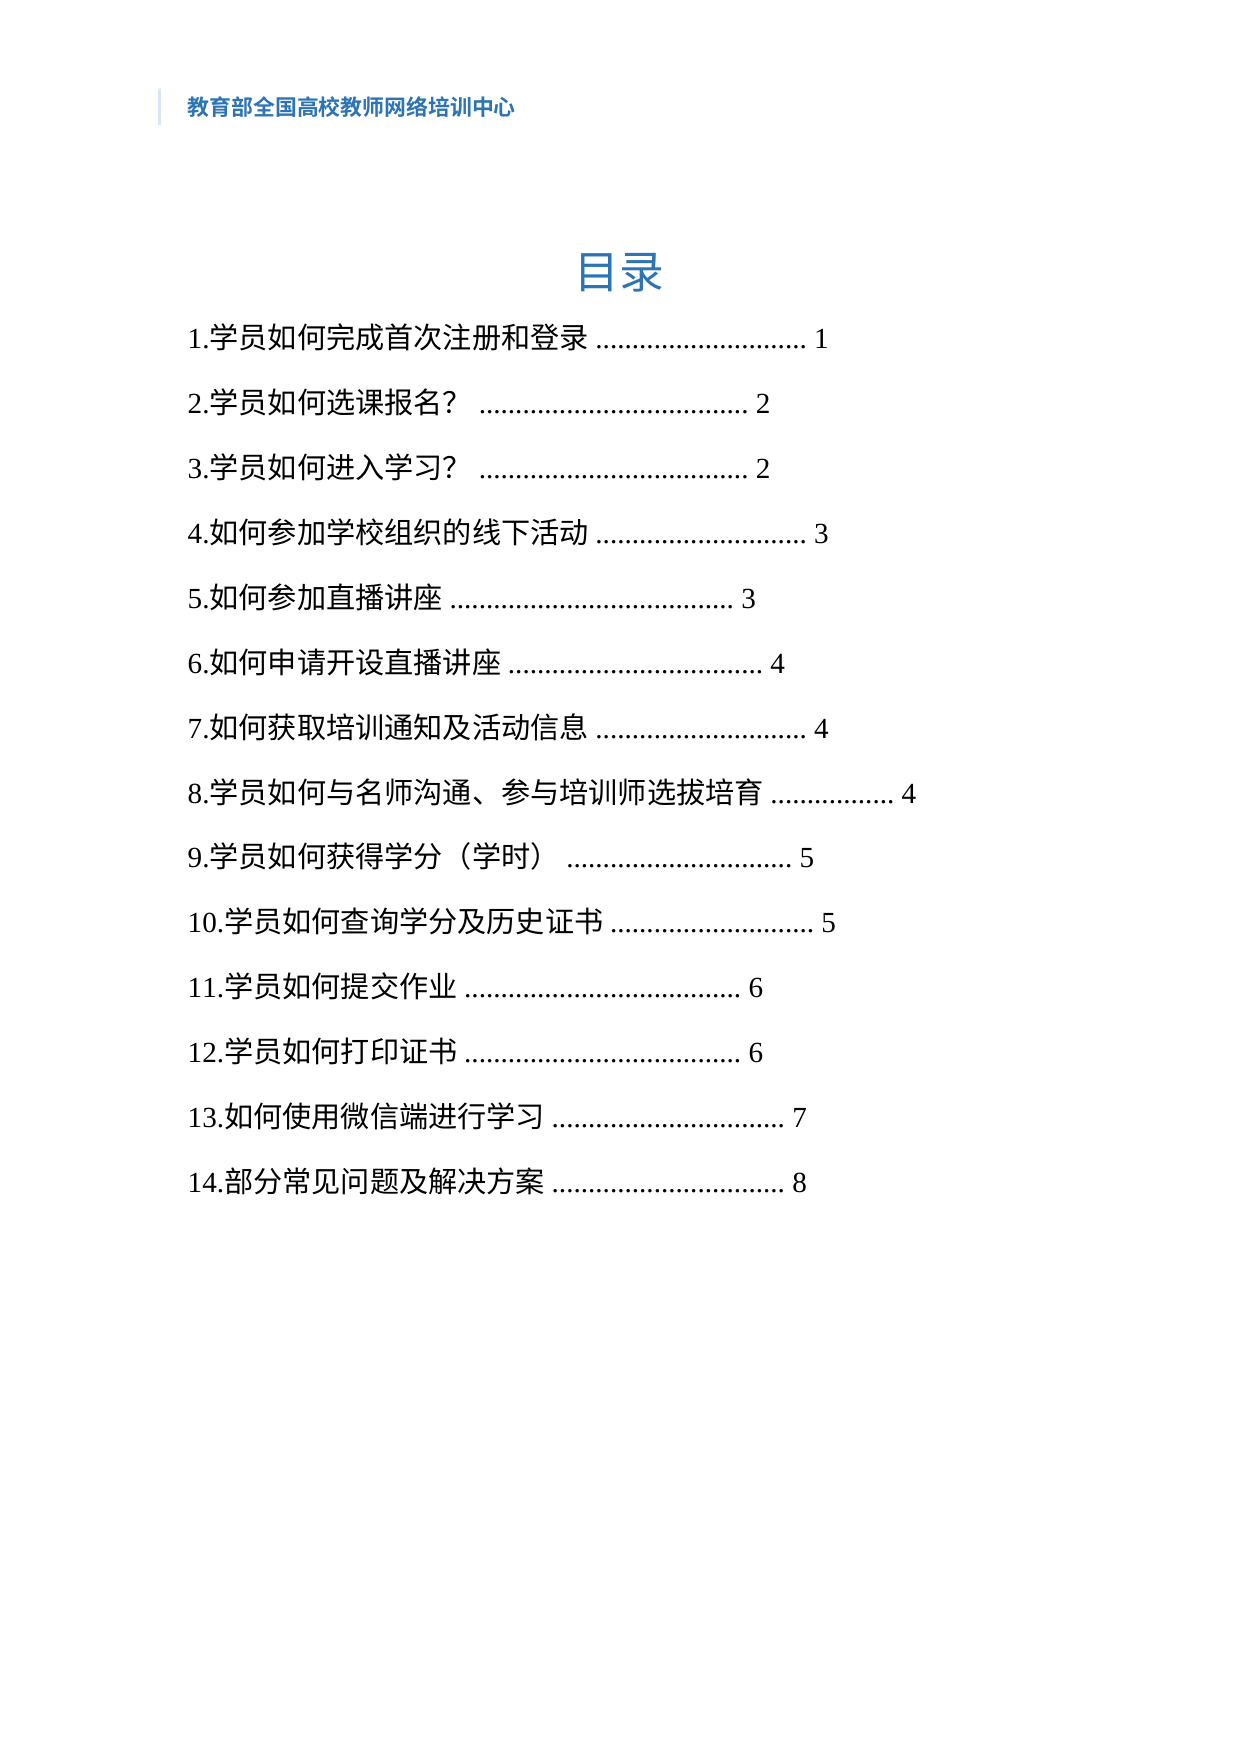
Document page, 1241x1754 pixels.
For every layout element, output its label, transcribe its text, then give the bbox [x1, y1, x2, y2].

text 2.学员如何选课报名？ ..................................... 2 [187, 390, 1240, 419]
text 13.如何使用微信端进行学习 ................................ 7 [187, 1104, 1240, 1133]
text 3.学员如何进入学习？ ..................................... 2 [187, 455, 1240, 484]
text 4.如何参加学校组织的线下活动 ............................. 3 [187, 520, 1240, 549]
text 8.学员如何与名师沟通、参与培训师选拔培育 ................. 4 [187, 780, 1240, 809]
text 目录 [574, 252, 1240, 298]
text 6.如何申请开设直播讲座 ................................... 4 [187, 650, 1240, 679]
text 5.如何参加直播讲座 ....................................... 3 [187, 585, 1240, 614]
text 9.学员如何获得学分（学时） ............................... 5 [187, 844, 1240, 874]
text 12.学员如何打印证书 ...................................... 6 [187, 1039, 1240, 1068]
text 11.学员如何提交作业 ...................................... 6 [187, 974, 1240, 1003]
text 10.学员如何查询学分及历史证书 ............................ 5 [187, 909, 1240, 939]
text 14.部分常见问题及解决方案 ................................ 8 [187, 1169, 1240, 1198]
text 1.学员如何完成首次注册和登录 ............................. 1 [187, 325, 1240, 354]
text 7.如何获取培训通知及活动信息 ............................. 4 [187, 715, 1240, 744]
text 教育部全国高校教师网络培训中心 [187, 93, 1240, 122]
